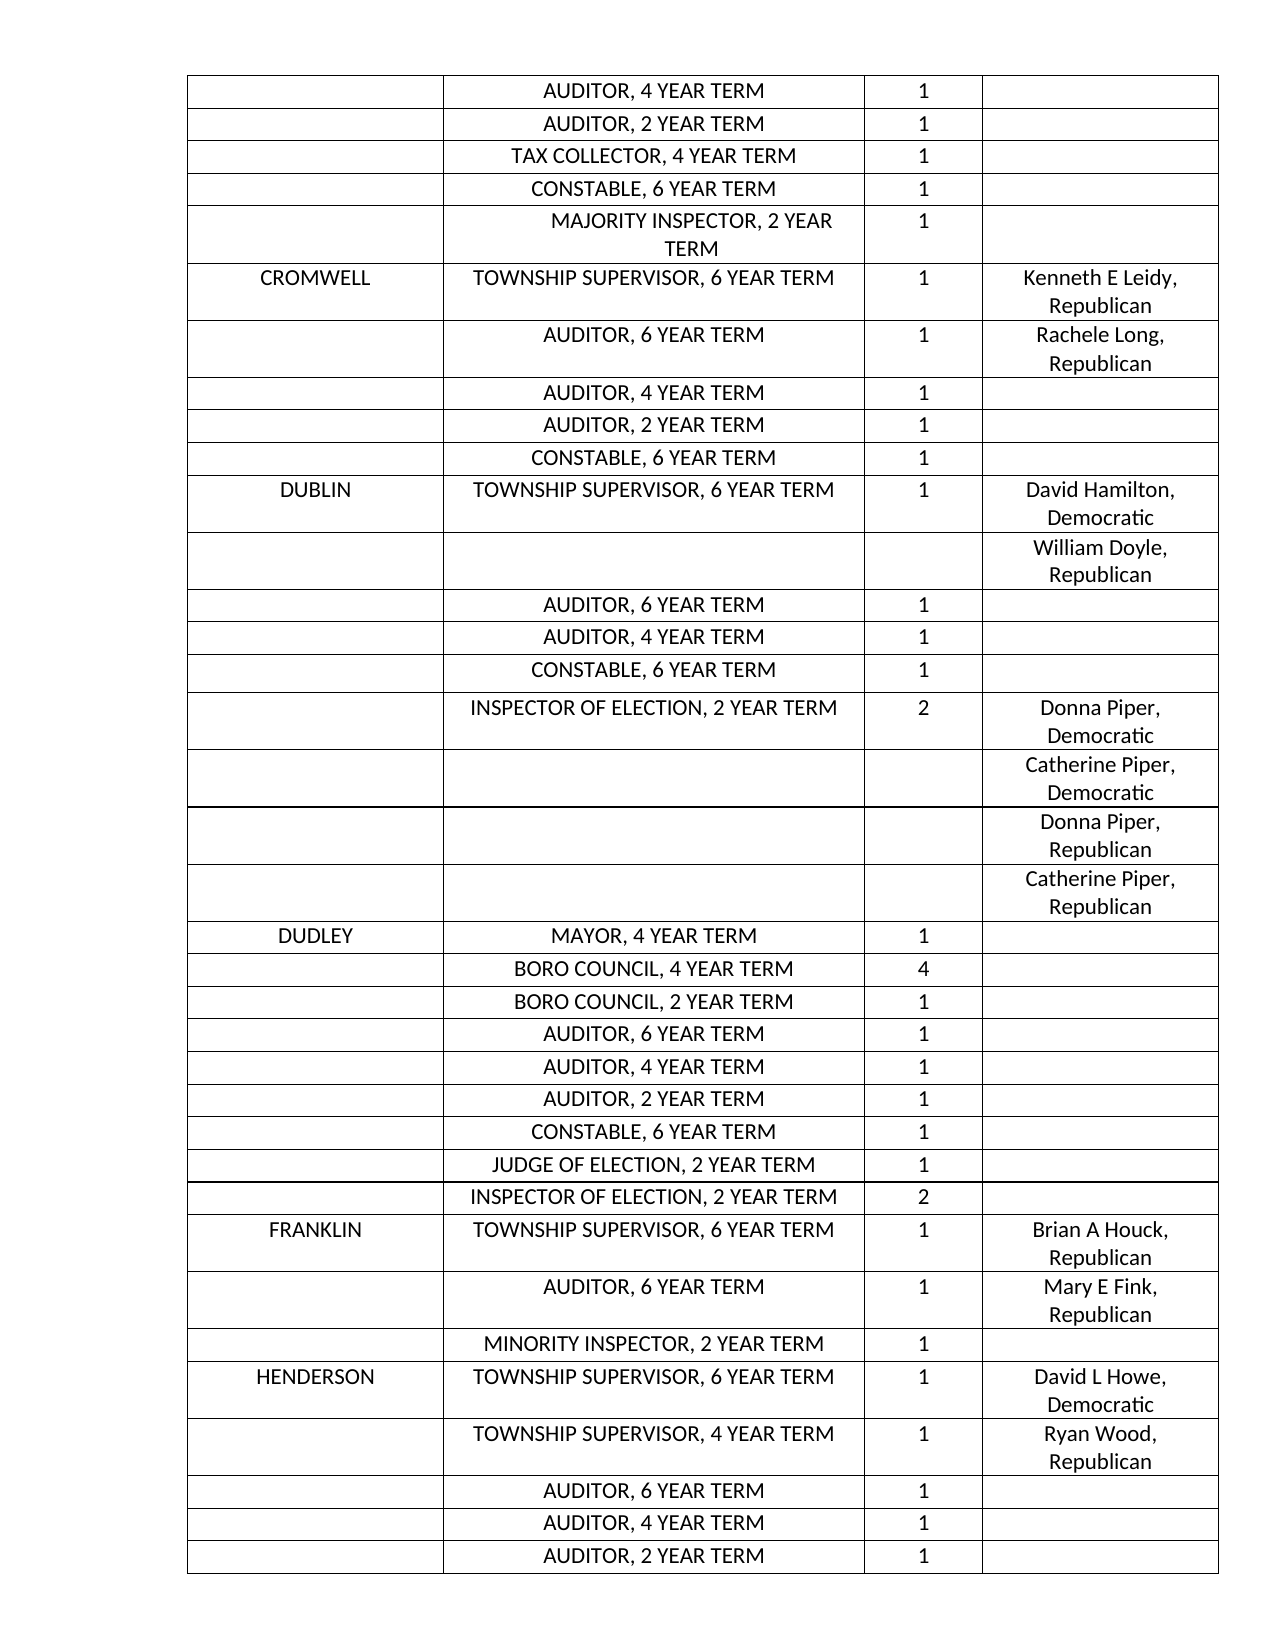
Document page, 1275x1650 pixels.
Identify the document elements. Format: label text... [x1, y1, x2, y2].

table_cell [444, 808, 864, 863]
table_cell TOWNSHIP SUPERVISOR, 6 YEAR TERM [444, 1215, 864, 1271]
table_cell JUDGE OF ELECTION, 2 YEAR TERM [444, 1150, 864, 1181]
table_cell Catherine Piper, Democratic [983, 750, 1218, 806]
table_cell 1 [865, 378, 982, 409]
table_cell Donna Piper, Republican [983, 808, 1218, 863]
table_cell [188, 206, 443, 262]
table_cell Brian A Houck, Republican [983, 1215, 1218, 1271]
table_cell [983, 987, 1218, 1018]
table_cell [983, 1476, 1218, 1507]
table_cell MAYOR, 4 YEAR TERM [444, 922, 864, 953]
table_cell AUDITOR, 6 YEAR TERM [444, 1019, 864, 1051]
table_cell 1 [865, 410, 982, 442]
table_cell [188, 750, 443, 806]
table_cell [188, 174, 443, 205]
table_cell 1 [865, 1019, 982, 1051]
table_cell 1 [865, 1509, 982, 1540]
table_cell AUDITOR, 6 YEAR TERM [444, 321, 864, 377]
table_cell [188, 321, 443, 377]
table_cell [983, 954, 1218, 986]
table_cell [983, 1085, 1218, 1116]
table_cell [188, 1329, 443, 1361]
table_cell AUDITOR, 4 YEAR TERM [444, 76, 864, 108]
table_cell TAX COLLECTOR, 4 YEAR TERM [444, 141, 864, 173]
table_cell [188, 1476, 443, 1507]
table_cell [983, 1052, 1218, 1083]
table_cell 1 [865, 1215, 982, 1271]
table_cell TOWNSHIP SUPERVISOR, 4 YEAR TERM [444, 1419, 864, 1475]
table_cell [188, 987, 443, 1018]
table_cell [983, 590, 1218, 621]
table_cell [188, 1272, 443, 1328]
table_cell [983, 76, 1218, 108]
table_cell [188, 410, 443, 442]
table_cell 1 [865, 206, 982, 262]
table_cell [188, 655, 443, 692]
table_cell INSPECTOR OF ELECTION, 2 YEAR TERM [444, 693, 864, 749]
table_cell Kenneth E Leidy, Republican [983, 264, 1218, 319]
table_cell HENDERSON [188, 1362, 443, 1418]
table_cell FRANKLIN [188, 1215, 443, 1271]
table_cell [983, 443, 1218, 474]
table_cell [983, 206, 1218, 262]
table_cell 1 [865, 264, 982, 319]
table_cell 1 [865, 1085, 982, 1116]
table_cell [983, 655, 1218, 692]
table_cell [188, 1085, 443, 1116]
table_cell [188, 533, 443, 589]
table_cell 1 [865, 321, 982, 377]
table_cell David Hamilton, Democratic [983, 476, 1218, 532]
table_cell CROMWELL [188, 264, 443, 319]
table_cell [188, 109, 443, 140]
table_cell [983, 174, 1218, 205]
table_cell [983, 1117, 1218, 1149]
table_cell [983, 109, 1218, 140]
table_cell MAJORITY INSPECTOR, 2 YEAR TERM [444, 206, 864, 262]
table_cell [188, 378, 443, 409]
table_cell 1 [865, 476, 982, 532]
table_cell [983, 1019, 1218, 1051]
table_cell 1 [865, 1476, 982, 1507]
table_cell AUDITOR, 2 YEAR TERM [444, 1541, 864, 1573]
table_cell [188, 1419, 443, 1475]
table_cell 4 [865, 954, 982, 986]
table_cell TOWNSHIP SUPERVISOR, 6 YEAR TERM [444, 1362, 864, 1418]
table_cell 1 [865, 141, 982, 173]
table_cell [188, 622, 443, 654]
table_cell Catherine Piper, Republican [983, 865, 1218, 921]
table_cell 1 [865, 76, 982, 108]
table_cell [865, 750, 982, 806]
table_cell 1 [865, 1052, 982, 1083]
table_cell [188, 954, 443, 986]
table_cell [983, 1150, 1218, 1181]
table_cell [983, 141, 1218, 173]
table_cell 1 [865, 1272, 982, 1328]
table_cell AUDITOR, 4 YEAR TERM [444, 1509, 864, 1540]
table_cell 1 [865, 174, 982, 205]
table_cell AUDITOR, 2 YEAR TERM [444, 410, 864, 442]
table_cell [983, 922, 1218, 953]
table_cell AUDITOR, 6 YEAR TERM [444, 1272, 864, 1328]
table_cell [983, 1329, 1218, 1361]
table_cell William Doyle, Republican [983, 533, 1218, 589]
table_cell [188, 1150, 443, 1181]
table_cell 1 [865, 109, 982, 140]
table_cell [188, 1509, 443, 1540]
table_cell [983, 378, 1218, 409]
table_cell [188, 443, 443, 474]
table_cell 1 [865, 987, 982, 1018]
table_cell TOWNSHIP SUPERVISOR, 6 YEAR TERM [444, 476, 864, 532]
table_cell AUDITOR, 2 YEAR TERM [444, 109, 864, 140]
table_cell [865, 533, 982, 589]
table_cell INSPECTOR OF ELECTION, 2 YEAR TERM [444, 1183, 864, 1214]
table_cell [444, 865, 864, 921]
table_cell Ryan Wood, Republican [983, 1419, 1218, 1475]
table_cell 1 [865, 1419, 982, 1475]
table_cell 1 [865, 1117, 982, 1149]
table_cell [983, 1541, 1218, 1573]
table_cell BORO COUNCIL, 4 YEAR TERM [444, 954, 864, 986]
table_cell AUDITOR, 4 YEAR TERM [444, 1052, 864, 1083]
table_cell 1 [865, 655, 982, 692]
table_cell CONSTABLE, 6 YEAR TERM [444, 174, 864, 205]
table_cell 2 [865, 693, 982, 749]
table_cell CONSTABLE, 6 YEAR TERM [444, 1117, 864, 1149]
table_cell 1 [865, 622, 982, 654]
table_cell Mary E Fink, Republican [983, 1272, 1218, 1328]
table_cell AUDITOR, 2 YEAR TERM [444, 1085, 864, 1116]
table_cell Rachele Long, Republican [983, 321, 1218, 377]
table_cell [188, 865, 443, 921]
table_cell [983, 622, 1218, 654]
table_cell [865, 808, 982, 863]
table_cell [865, 865, 982, 921]
table_cell MINORITY INSPECTOR, 2 YEAR TERM [444, 1329, 864, 1361]
table_cell 1 [865, 1362, 982, 1418]
table_cell [188, 141, 443, 173]
table_cell [983, 1509, 1218, 1540]
table_cell AUDITOR, 4 YEAR TERM [444, 378, 864, 409]
table_cell CONSTABLE, 6 YEAR TERM [444, 443, 864, 474]
table_cell [983, 1183, 1218, 1214]
table_cell 2 [865, 1183, 982, 1214]
table_cell [188, 590, 443, 621]
table_cell 1 [865, 1329, 982, 1361]
table_cell AUDITOR, 6 YEAR TERM [444, 590, 864, 621]
table_cell [188, 1541, 443, 1573]
table_cell BORO COUNCIL, 2 YEAR TERM [444, 987, 864, 1018]
table_cell 1 [865, 922, 982, 953]
table_cell [188, 1019, 443, 1051]
table_cell 1 [865, 443, 982, 474]
table_cell [188, 76, 443, 108]
table_cell [188, 1117, 443, 1149]
table_cell 1 [865, 1541, 982, 1573]
table_cell AUDITOR, 4 YEAR TERM [444, 622, 864, 654]
table_cell [188, 1052, 443, 1083]
table_cell David L Howe, Democratic [983, 1362, 1218, 1418]
table_cell DUBLIN [188, 476, 443, 532]
table_cell [188, 1183, 443, 1214]
table_cell 1 [865, 590, 982, 621]
table_cell DUDLEY [188, 922, 443, 953]
table_cell [444, 533, 864, 589]
table_cell TOWNSHIP SUPERVISOR, 6 YEAR TERM [444, 264, 864, 319]
table_cell [188, 808, 443, 863]
table_cell 1 [865, 1150, 982, 1181]
table_cell Donna Piper, Democratic [983, 693, 1218, 749]
table_cell [188, 693, 443, 749]
table_cell AUDITOR, 6 YEAR TERM [444, 1476, 864, 1507]
table_cell CONSTABLE, 6 YEAR TERM [444, 655, 864, 692]
table_cell [444, 750, 864, 806]
table_cell [983, 410, 1218, 442]
